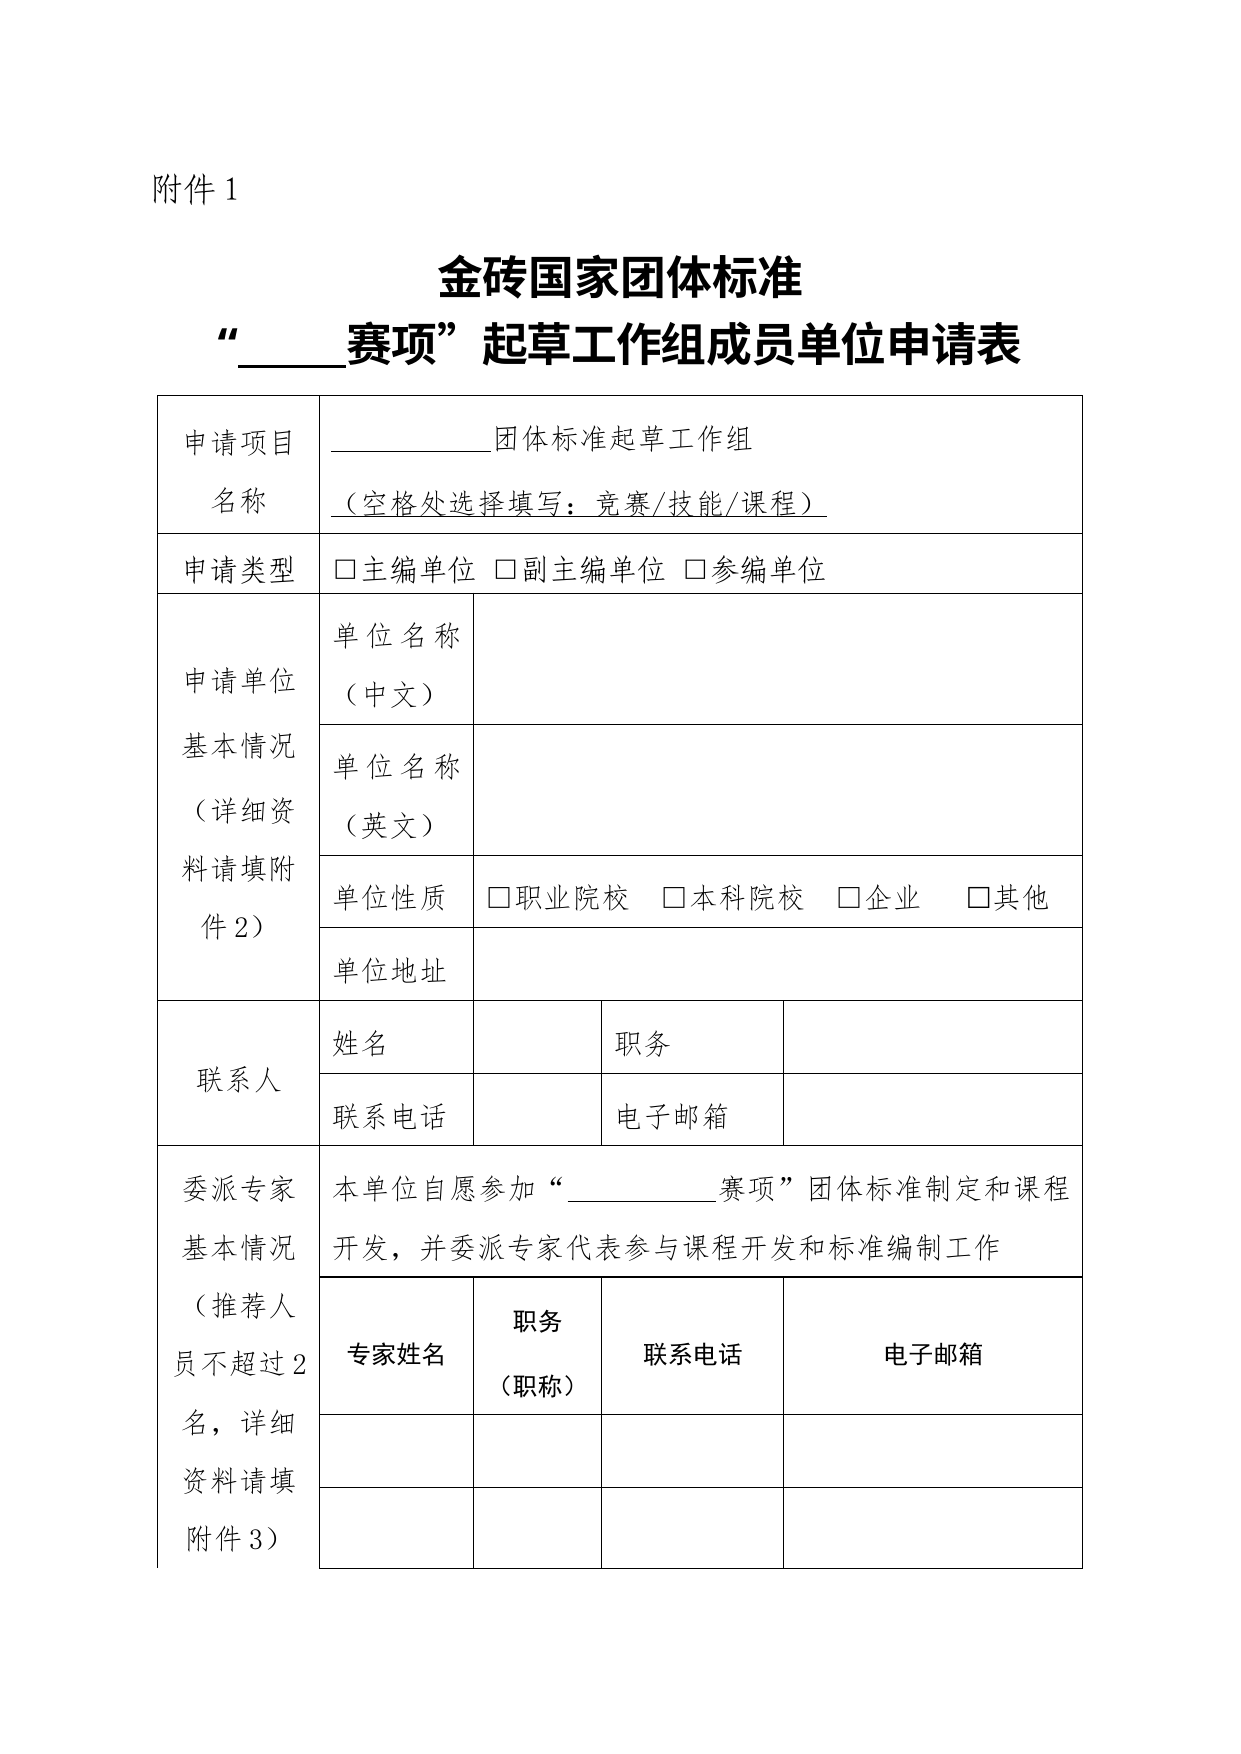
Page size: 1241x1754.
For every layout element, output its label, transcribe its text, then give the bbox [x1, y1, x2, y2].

table_cell 申请类型 [158, 534, 319, 592]
table_cell [784, 1074, 1082, 1145]
table_cell □职业院校 □本科院校 □企业 其他 [474, 856, 1082, 927]
text 金砖国家团体标准 [150, 242, 1090, 308]
text “ 赛项”起草工作组成员单位申请表 [150, 308, 1090, 374]
table_cell [474, 928, 1082, 1000]
table_cell 单位地址 [320, 928, 473, 1000]
table_cell 联系电话 [320, 1074, 473, 1145]
table_cell [474, 1074, 601, 1145]
table_cell 本单位自愿参加“ 赛项”团体标准制定和课程开发，并委派专家代表参与课程开发和标准编制工作 [320, 1146, 1082, 1276]
table_cell [784, 1415, 1082, 1487]
table_header 团体标准起草工作组 （空格处选择填写：竞赛/技能/课程） [320, 396, 1082, 533]
table_cell 职务 [602, 1001, 783, 1073]
table_header 申请项目名称 [158, 396, 319, 533]
table_cell [602, 1415, 783, 1487]
table_cell 职务 （职称） [474, 1278, 601, 1414]
table_cell [474, 594, 1082, 723]
table_cell 电子邮箱 [784, 1278, 1082, 1414]
table_cell 姓名 [320, 1001, 473, 1073]
table_cell [320, 1488, 473, 1568]
table_cell [602, 1488, 783, 1568]
table_cell 联系人 [158, 1001, 319, 1145]
table_cell 专家姓名 [320, 1278, 473, 1414]
table_cell [474, 1488, 601, 1568]
table_cell 电子邮箱 [602, 1074, 783, 1145]
table_cell [474, 1415, 601, 1487]
text 附件1 [150, 153, 1090, 221]
table_cell [320, 1415, 473, 1487]
table_cell [474, 725, 1082, 854]
table_cell 申请单位 基本情况 （详细资料请填附件2） [158, 594, 319, 1000]
table_cell 委派专家基本情况（推荐人员不超过2名，详细资料请填附件3） [158, 1146, 319, 1568]
table_cell [784, 1001, 1082, 1073]
table_cell [784, 1488, 1082, 1568]
table_cell 单位名称（中文） [320, 594, 473, 723]
table_cell 单位名称（英文） [320, 725, 473, 854]
table_cell 单位性质 [320, 856, 473, 927]
table_cell 联系电话 [602, 1278, 783, 1414]
table_cell [474, 1001, 601, 1073]
table_cell □主编单位 □副主编单位 □参编单位 [320, 534, 1082, 592]
